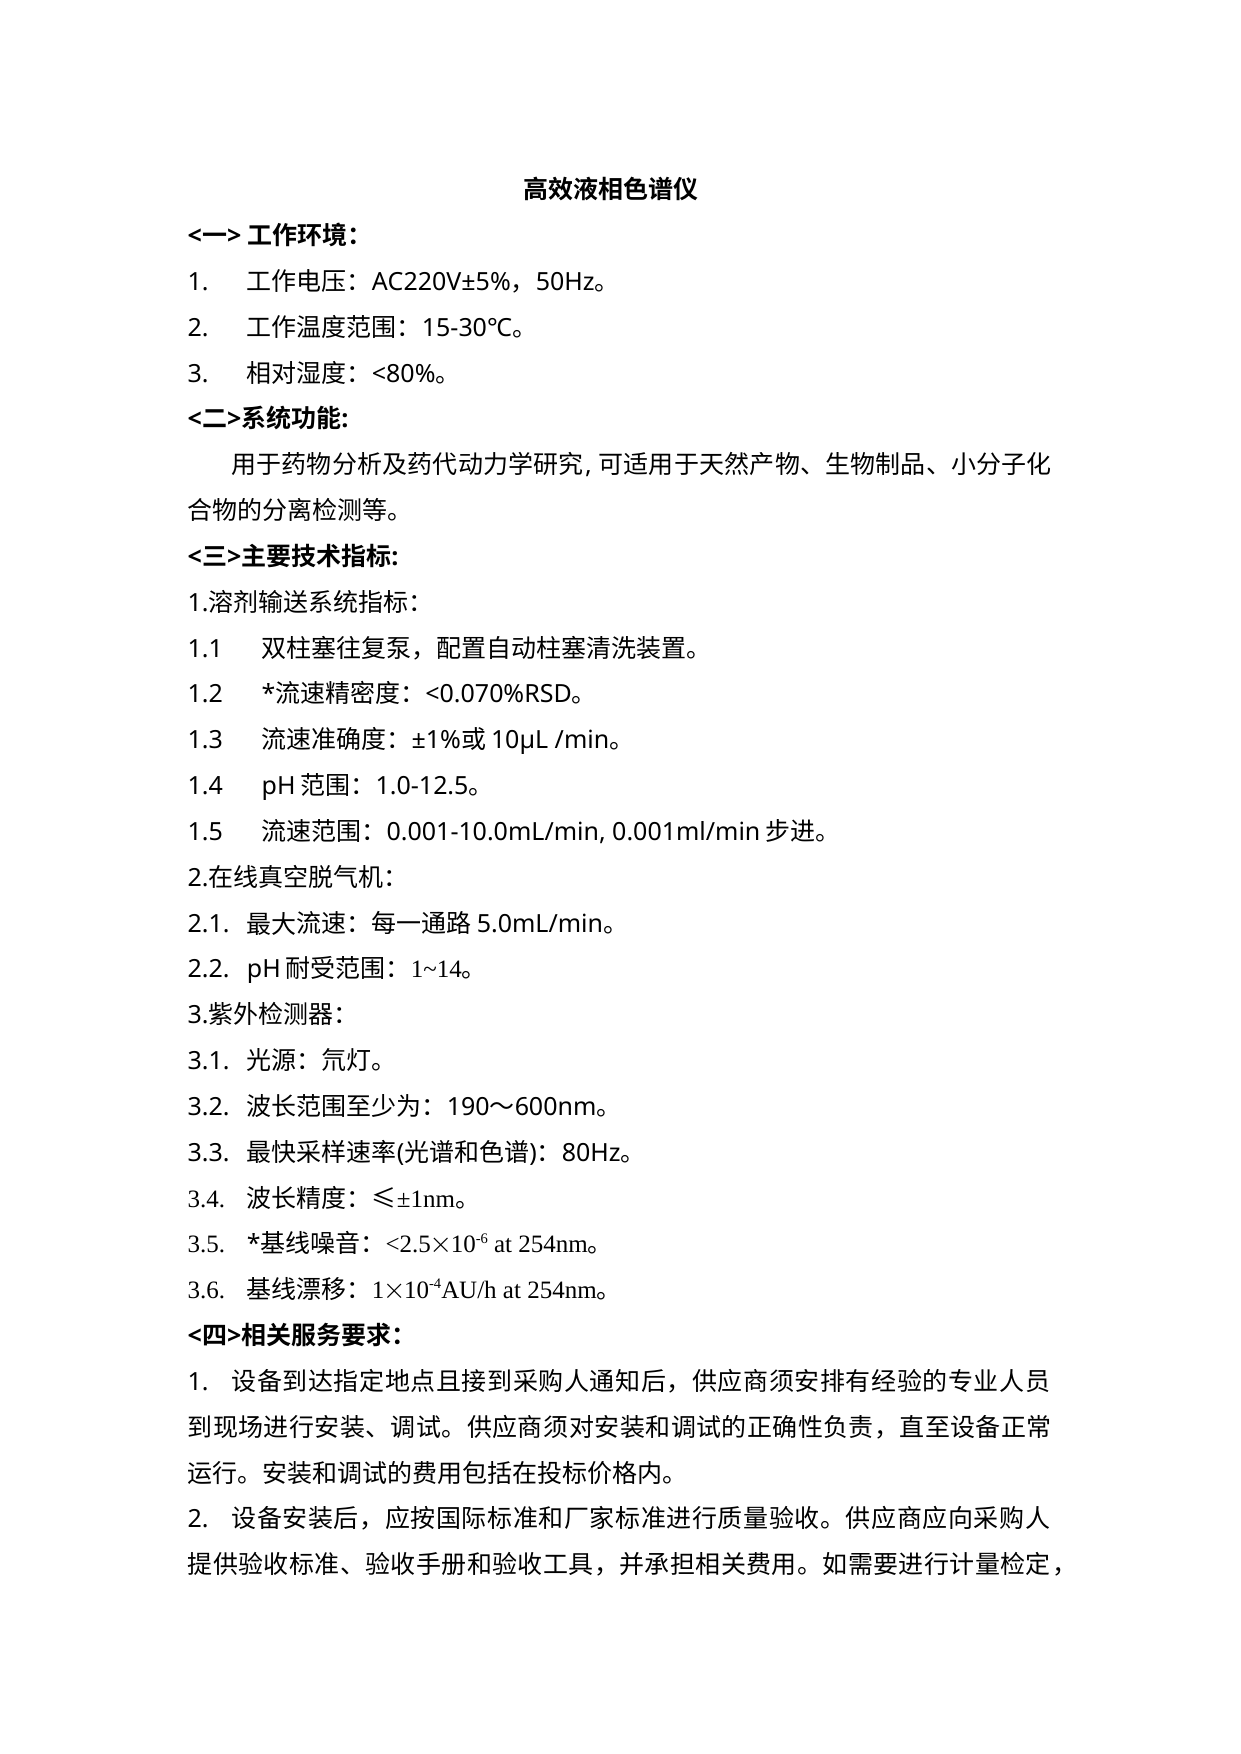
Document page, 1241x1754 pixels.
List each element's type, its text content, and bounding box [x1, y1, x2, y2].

list 流速准确度：±1%或10μL /min。 [187, 712, 1053, 758]
list 相对湿度：<80%。 [187, 345, 1053, 391]
list pH范围：1.0-12.5。 [187, 758, 1053, 804]
text 1.溶剂输送系统指标： [187, 574, 1053, 620]
text 3.紫外检测器： [187, 987, 1053, 1033]
text 高效液相色谱仪 [168, 162, 1053, 208]
list 光源：氘灯。 [187, 1033, 1053, 1079]
text 2.在线真空脱气机： [187, 849, 1053, 895]
list 最快采样速率(光谱和色谱)：80Hz。 [187, 1124, 1053, 1170]
text <四>相关服务要求： [187, 1308, 1053, 1354]
list *流速精密度：<0.070%RSD。 [187, 666, 1053, 712]
list pH耐受范围：1~14。 [187, 941, 1053, 987]
list 工作温度范围：15-30℃。 [187, 299, 1053, 345]
text <三>主要技术指标: [187, 529, 1053, 574]
list 设备到达指定地点且接到采购人通知后，供应商须安排有经验的专业人员到现场进行安装、调试。供应商须对安装和调试的正确性负责，直至设备正常运行。安装和调试的费用包括在投标价格内。 [187, 1354, 1053, 1491]
list 波长精度：≤±1nm。 [187, 1170, 1053, 1216]
text <二>系统功能: [187, 391, 1053, 437]
list 双柱塞往复泵，配置自动柱塞清洗装置。 [187, 620, 1053, 666]
list 最大流速：每一通路5.0mL/min。 [187, 895, 1053, 941]
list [187, 1491, 1053, 1583]
list 工作电压：AC220V±5%，50Hz。 [187, 254, 1053, 299]
text <一> 工作环境： [187, 208, 1053, 254]
list 流速范围：0.001-10.0mL/min, 0.001ml/min步进。 [187, 804, 1053, 849]
list *基线噪音：<2.510-6 at 254nm。 [187, 1216, 1053, 1262]
list 波长范围至少为：190～600nm。 [187, 1079, 1053, 1124]
list 基线漂移：110-4AU/h at 254nm。 [187, 1262, 1053, 1308]
text 用于药物分析及药代动力学研究, 可适用于天然产物、生物制品、小分子化合物的分离检测等。 [187, 437, 1053, 529]
